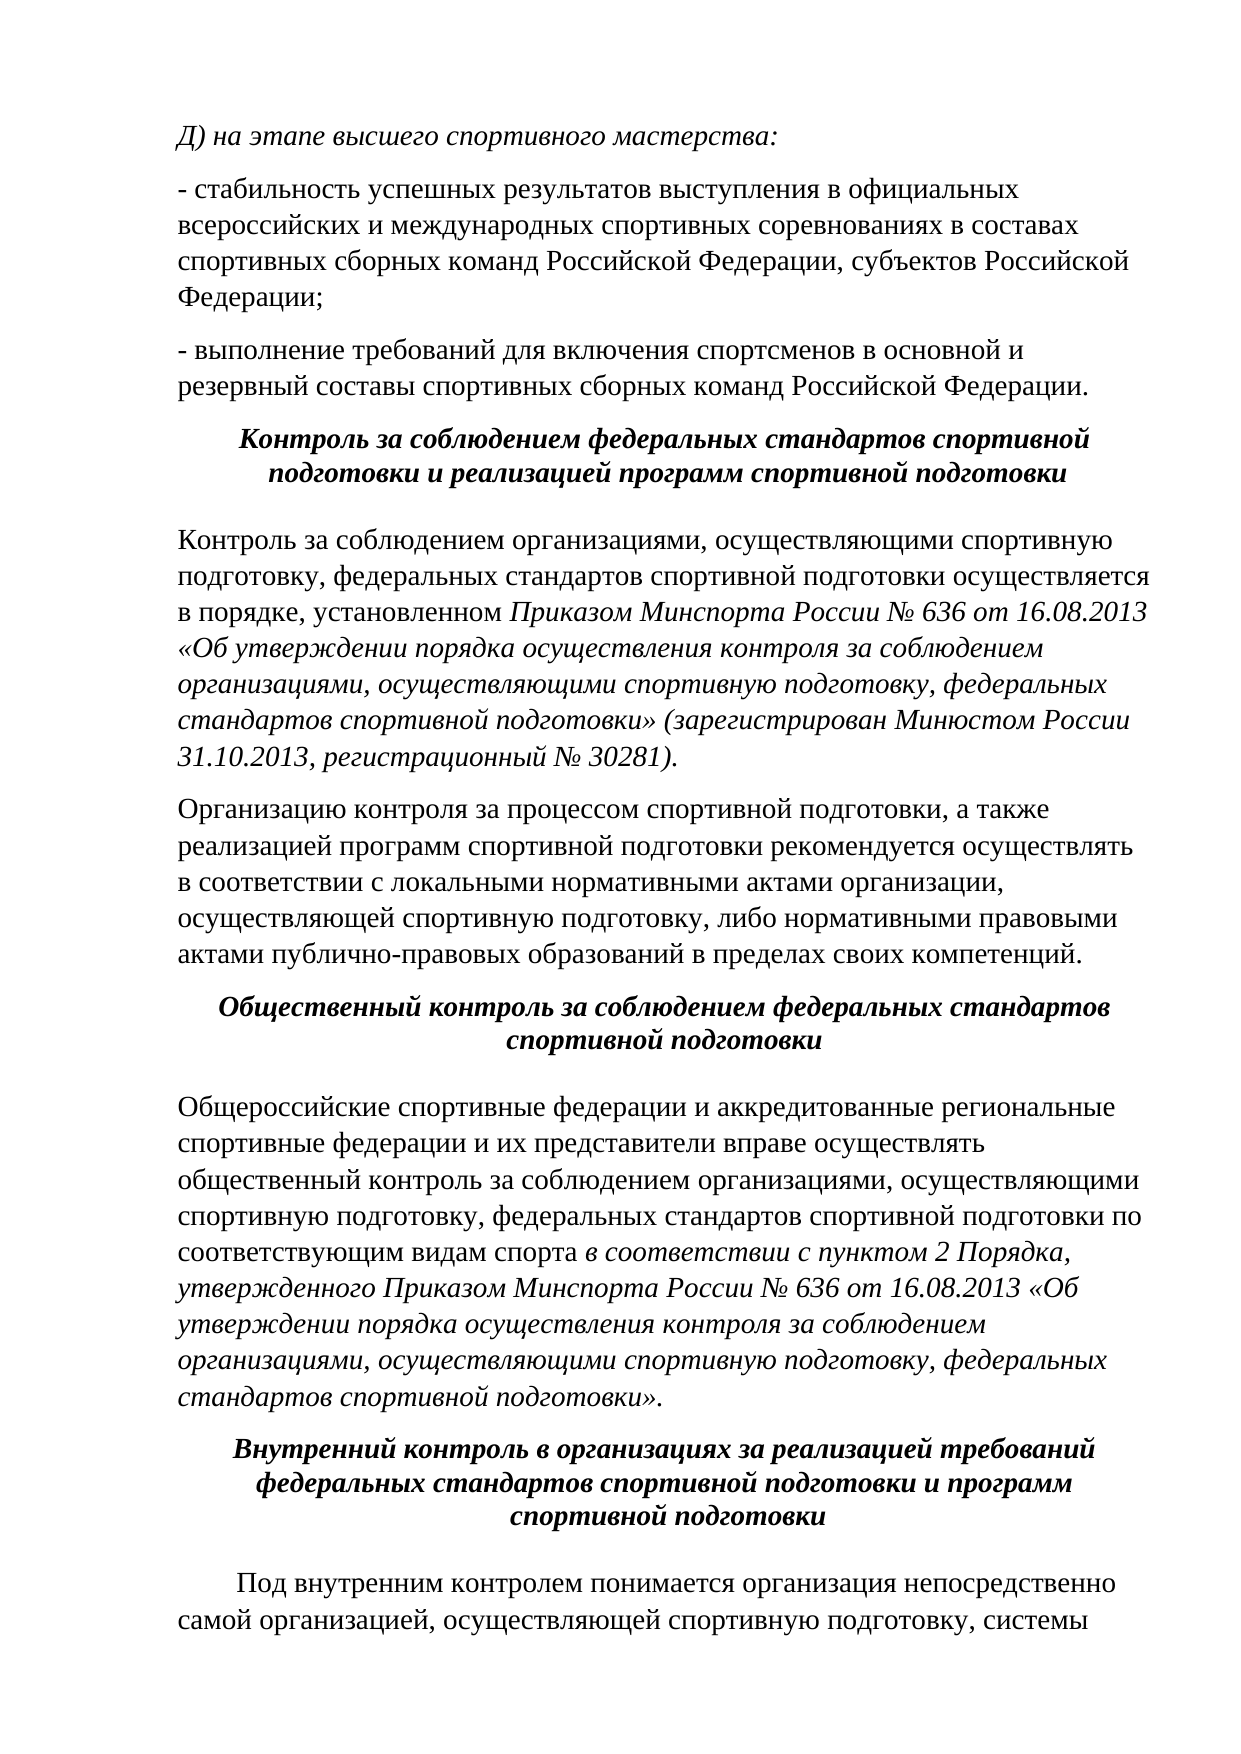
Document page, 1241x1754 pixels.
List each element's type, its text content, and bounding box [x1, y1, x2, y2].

text Общероссийские спортивные федерации и аккредитованные региональные спортивные федерации и их представители вправе осуществлять общественный контроль за соблюдением организациями, осуществляющими спортивную подготовку, федеральных стандартов спортивной подготовки по соответствующим видам спорта в соответствии с пунктом 2 Порядка, утвержденного Приказом Минспорта России № 636 от 16.08.2013 «Об утверждении порядка осуществления контроля за соблюдением организациями, осуществляющими спортивную подготовку, федеральных стандартов спортивной подготовки». [177, 1089, 1152, 1412]
text федеральных стандартов спортивной подготовки и программ [177, 1465, 1152, 1498]
text - выполнение требований для включения спортсменов в основной и резервный составы спортивных сборных команд Российской Федерации. [177, 332, 1152, 402]
text спортивной подготовки [177, 1498, 1152, 1532]
text подготовки и реализацией программ спортивной подготовки [177, 455, 1152, 488]
text - стабильность успешных результатов выступления в официальных всероссийских и международных спортивных соревнованиях в составах спортивных сборных команд Российской Федерации, субъектов Российской Федерации; [177, 171, 1152, 313]
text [177, 1566, 1152, 1635]
text Контроль за соблюдением организациями, осуществляющими спортивную подготовку, федеральных стандартов спортивной подготовки осуществляется в порядке, установленном Приказом Минспорта России № 636 от 16.08.2013 «Об утверждении порядка осуществления контроля за соблюдением организациями, осуществляющими спортивную подготовку, федеральных стандартов спортивной подготовки» (зарегистрирован Минюстом России 31.10.2013, регистрационный № 30281). [177, 522, 1152, 772]
text Д) на этапе высшего спортивного мастерства: [177, 118, 1152, 152]
text Контроль за соблюдением федеральных стандартов спортивной [177, 421, 1152, 455]
text Общественный контроль за соблюдением федеральных стандартов [177, 989, 1152, 1022]
text Внутренний контроль в организациях за реализацией требований [177, 1431, 1152, 1465]
text Организацию контроля за процессом спортивной подготовки, а также реализацией программ спортивной подготовки рекомендуется осуществлять в соответствии с локальными нормативными актами организации, осуществляющей спортивную подготовку, либо нормативными правовыми актами публично-правовых образований в пределах своих компетенций. [177, 791, 1152, 969]
text спортивной подготовки [177, 1022, 1152, 1056]
